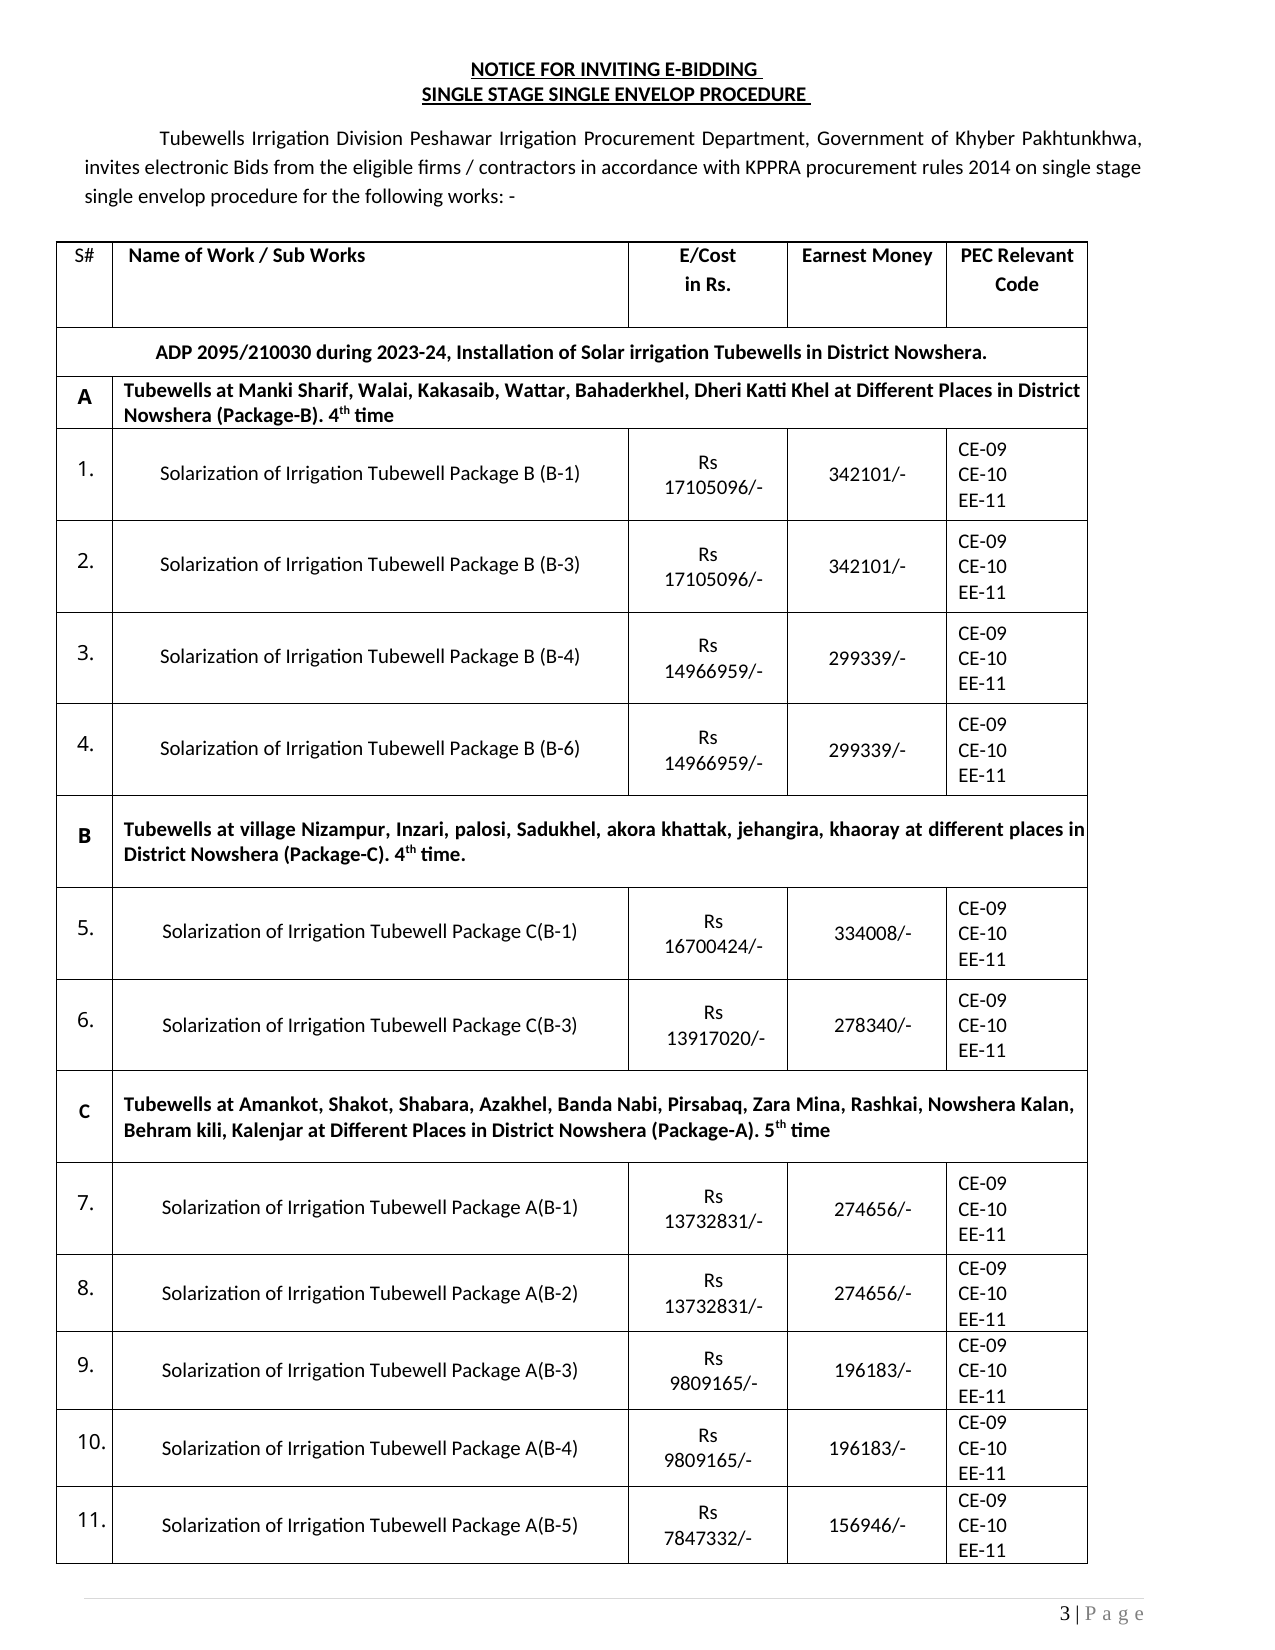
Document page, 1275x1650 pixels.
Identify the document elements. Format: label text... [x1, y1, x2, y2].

table_header S# [57, 243, 112, 327]
table_cell 196183/- [788, 1410, 946, 1486]
table_header PEC Relevant Code [947, 243, 1087, 327]
table_cell 156946/- [788, 1487, 946, 1563]
table_cell [57, 1332, 112, 1408]
table_cell [57, 521, 112, 612]
table_cell B [57, 796, 112, 887]
table_cell 342101/- [788, 429, 946, 520]
table_cell Rs 9809165/- [629, 1410, 787, 1486]
table_cell [57, 1410, 112, 1486]
table_cell 278340/- [788, 980, 946, 1070]
table_cell 196183/- [788, 1332, 946, 1408]
table_cell 334008/- [788, 888, 946, 979]
table_cell Solarization of Irrigation Tubewell Package A(B-1) [113, 1163, 628, 1254]
table_cell Solarization of Irrigation Tubewell Package B (B-6) [113, 704, 628, 795]
table_cell Solarization of Irrigation Tubewell Package A(B-3) [113, 1332, 628, 1408]
table_cell [57, 1163, 112, 1254]
table_cell [57, 980, 112, 1070]
table_cell CE-09 CE-10 EE-11 [947, 1255, 1087, 1331]
table_cell 299339/- [788, 704, 946, 795]
table_cell Rs 17105096/- [629, 521, 787, 612]
table_cell A [57, 377, 112, 428]
table_cell Solarization of Irrigation Tubewell Package A(B-2) [113, 1255, 628, 1331]
table_cell C [57, 1071, 112, 1162]
table_cell Tubewells at Manki Sharif, Walai, Kakasaib, Wattar, Bahaderkhel, Dheri Katti Khel at Different Places in District Nowshera (Package-B). 4th time [113, 377, 1087, 428]
table_cell [57, 888, 112, 979]
table_cell CE-09 CE-10 EE-11 [947, 429, 1087, 520]
table_cell CE-09 CE-10 EE-11 [947, 980, 1087, 1070]
table_cell [57, 704, 112, 795]
table_cell Tubewells at village Nizampur, Inzari, palosi, Sadukhel, akora khattak, jehangira, khaoray at different places in District Nowshera (Package-C). 4th time. [113, 796, 1087, 887]
table_cell Tubewells at Amankot, Shakot, Shabara, Azakhel, Banda Nabi, Pirsabaq, Zara Mina, Rashkai, Nowshera Kalan, Behram kili, Kalenjar at Different Places in District Nowshera (Package-A). 5th time [113, 1071, 1087, 1162]
table_cell Solarization of Irrigation Tubewell Package B (B-1) [113, 429, 628, 520]
text SINGLE STAGE SINGLE ENVELOP PROCEDURE [84, 82, 1144, 107]
table_cell [57, 1255, 112, 1331]
table_cell Solarization of Irrigation Tubewell Package B (B-4) [113, 613, 628, 703]
table_cell Solarization of Irrigation Tubewell Package A(B-5) [113, 1487, 628, 1563]
table_cell 299339/- [788, 613, 946, 703]
table_cell Rs 9809165/- [629, 1332, 787, 1408]
table_cell CE-09 CE-10 EE-11 [947, 1410, 1087, 1486]
text Tubewells Irrigation Division Peshawar Irrigation Procurement Department, Government of Khyber Pakhtunkhwa, invites electronic Bids from the eligible firms / contractors in accordance with KPPRA procurement rules 2014 on single stage single envelop procedure for the following works: - [84, 125, 1144, 208]
text NOTICE FOR INVITING E-BIDDING [84, 56, 1144, 82]
table_cell Solarization of Irrigation Tubewell Package C(B-3) [113, 980, 628, 1070]
table_cell CE-09 CE-10 EE-11 [947, 888, 1087, 979]
table_cell 274656/- [788, 1255, 946, 1331]
table_cell ADP 2095/210030 during 2023-24, Installation of Solar irrigation Tubewells in District Nowshera. [57, 328, 1087, 376]
table_cell 342101/- [788, 521, 946, 612]
table_cell Rs 13917020/- [629, 980, 787, 1070]
table_cell CE-09 CE-10 EE-11 [947, 704, 1087, 795]
table_cell CE-09 CE-10 EE-11 [947, 1163, 1087, 1254]
table_cell [57, 613, 112, 703]
table_header Name of Work / Sub Works [113, 243, 628, 327]
table_cell Solarization of Irrigation Tubewell Package C(B-1) [113, 888, 628, 979]
table_cell Rs 13732831/- [629, 1255, 787, 1331]
table_cell Solarization of Irrigation Tubewell Package B (B-3) [113, 521, 628, 612]
table_cell 274656/- [788, 1163, 946, 1254]
table_cell Solarization of Irrigation Tubewell Package A(B-4) [113, 1410, 628, 1486]
table_cell CE-09 CE-10 EE-11 [947, 1487, 1087, 1563]
table_cell Rs 16700424/- [629, 888, 787, 979]
table_cell CE-09 CE-10 EE-11 [947, 1332, 1087, 1408]
table_cell Rs 17105096/- [629, 429, 787, 520]
table_cell Rs 13732831/- [629, 1163, 787, 1254]
table_cell CE-09 CE-10 EE-11 [947, 613, 1087, 703]
table_cell Rs 7847332/- [629, 1487, 787, 1563]
table_cell [57, 1487, 112, 1563]
table_header Earnest Money [788, 243, 946, 327]
table_cell Rs 14966959/- [629, 613, 787, 703]
table_cell CE-09 CE-10 EE-11 [947, 521, 1087, 612]
table_header E/Cost in Rs. [629, 243, 787, 327]
table_cell Rs 14966959/- [629, 704, 787, 795]
table_cell [57, 429, 112, 520]
